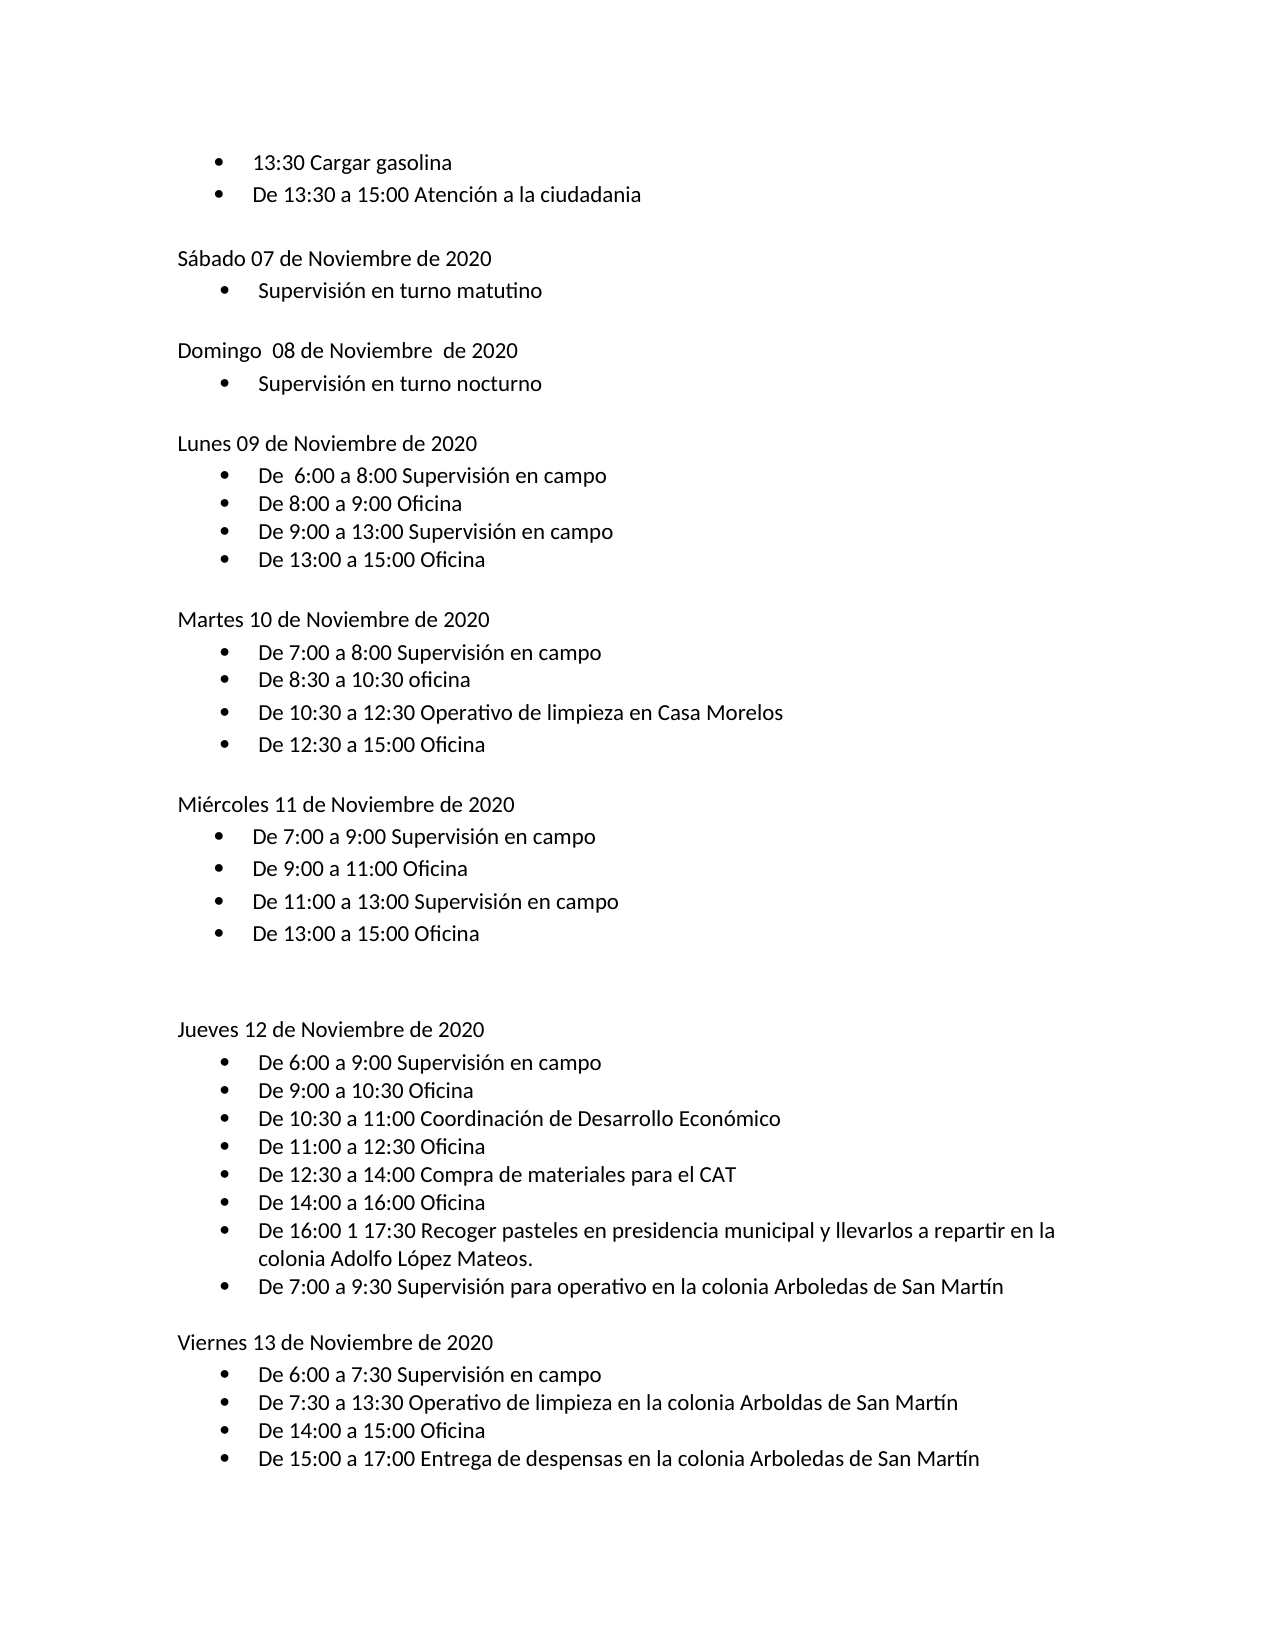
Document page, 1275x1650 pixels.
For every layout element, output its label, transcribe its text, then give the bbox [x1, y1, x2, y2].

list De 14:00 a 15:00 Oficina [221, 1416, 1098, 1444]
list De 12:30 a 14:00 Compra de materiales para el CAT [221, 1160, 1098, 1188]
text Martes 10 de Noviembre de 2020 [177, 605, 1098, 633]
text Sábado 07 de Noviembre de 2020 [177, 244, 1098, 272]
list De 8:30 a 10:30 oficina [221, 666, 1098, 694]
list De 10:30 a 11:00 Coordinación de Desarrollo Económico [221, 1104, 1098, 1132]
list Supervisión en turno nocturno [221, 369, 1098, 397]
list 13:30 Cargar gasolina [215, 148, 1098, 176]
list De 6:00 a 8:00 Supervisión en campo [221, 461, 1098, 489]
list De 6:00 a 9:00 Supervisión en campo [221, 1048, 1098, 1076]
list De 9:00 a 11:00 Oficina [215, 854, 1098, 883]
list De 9:00 a 13:00 Supervisión en campo [221, 517, 1098, 545]
list De 7:30 a 13:30 Operativo de limpieza en la colonia Arboldas de San Martín [221, 1388, 1098, 1416]
list De 13:30 a 15:00 Atención a la ciudadania [215, 180, 1098, 208]
text Miércoles 11 de Noviembre de 2020 [177, 790, 1098, 818]
text Viernes 13 de Noviembre de 2020 [177, 1328, 1098, 1356]
list De 13:00 a 15:00 Oficina [221, 545, 1098, 573]
list De 11:00 a 13:00 Supervisión en campo [215, 887, 1098, 915]
list De 13:00 a 15:00 Oficina [215, 919, 1098, 947]
list Domingo 08 de Noviembre de 2020 [177, 337, 1098, 364]
list De 15:00 a 17:00 Entrega de despensas en la colonia Arboledas de San Martín [221, 1444, 1098, 1472]
list De 12:30 a 15:00 Oficina [221, 730, 1098, 758]
list De 14:00 a 16:00 Oficina [221, 1188, 1098, 1216]
list De 9:00 a 10:30 Oficina [221, 1076, 1098, 1104]
list De 6:00 a 7:30 Supervisión en campo [221, 1360, 1098, 1388]
list De 7:00 a 9:30 Supervisión para operativo en la colonia Arboledas de San Martín [221, 1272, 1098, 1300]
list De 8:00 a 9:00 Oficina [221, 489, 1098, 517]
list De 7:00 a 9:00 Supervisión en campo [215, 822, 1098, 850]
list De 16:00 1 17:30 Recoger pasteles en presidencia municipal y llevarlos a repartir en la colonia Adolfo López Mateos. [221, 1216, 1098, 1272]
list De 7:00 a 8:00 Supervisión en campo [221, 638, 1098, 666]
list De 10:30 a 12:30 Operativo de limpieza en Casa Morelos [221, 698, 1098, 726]
list De 11:00 a 12:30 Oficina [221, 1132, 1098, 1160]
list Supervisión en turno matutino [221, 276, 1098, 304]
text Jueves 12 de Noviembre de 2020 [177, 1016, 1098, 1043]
text Lunes 09 de Noviembre de 2020 [177, 429, 1098, 457]
